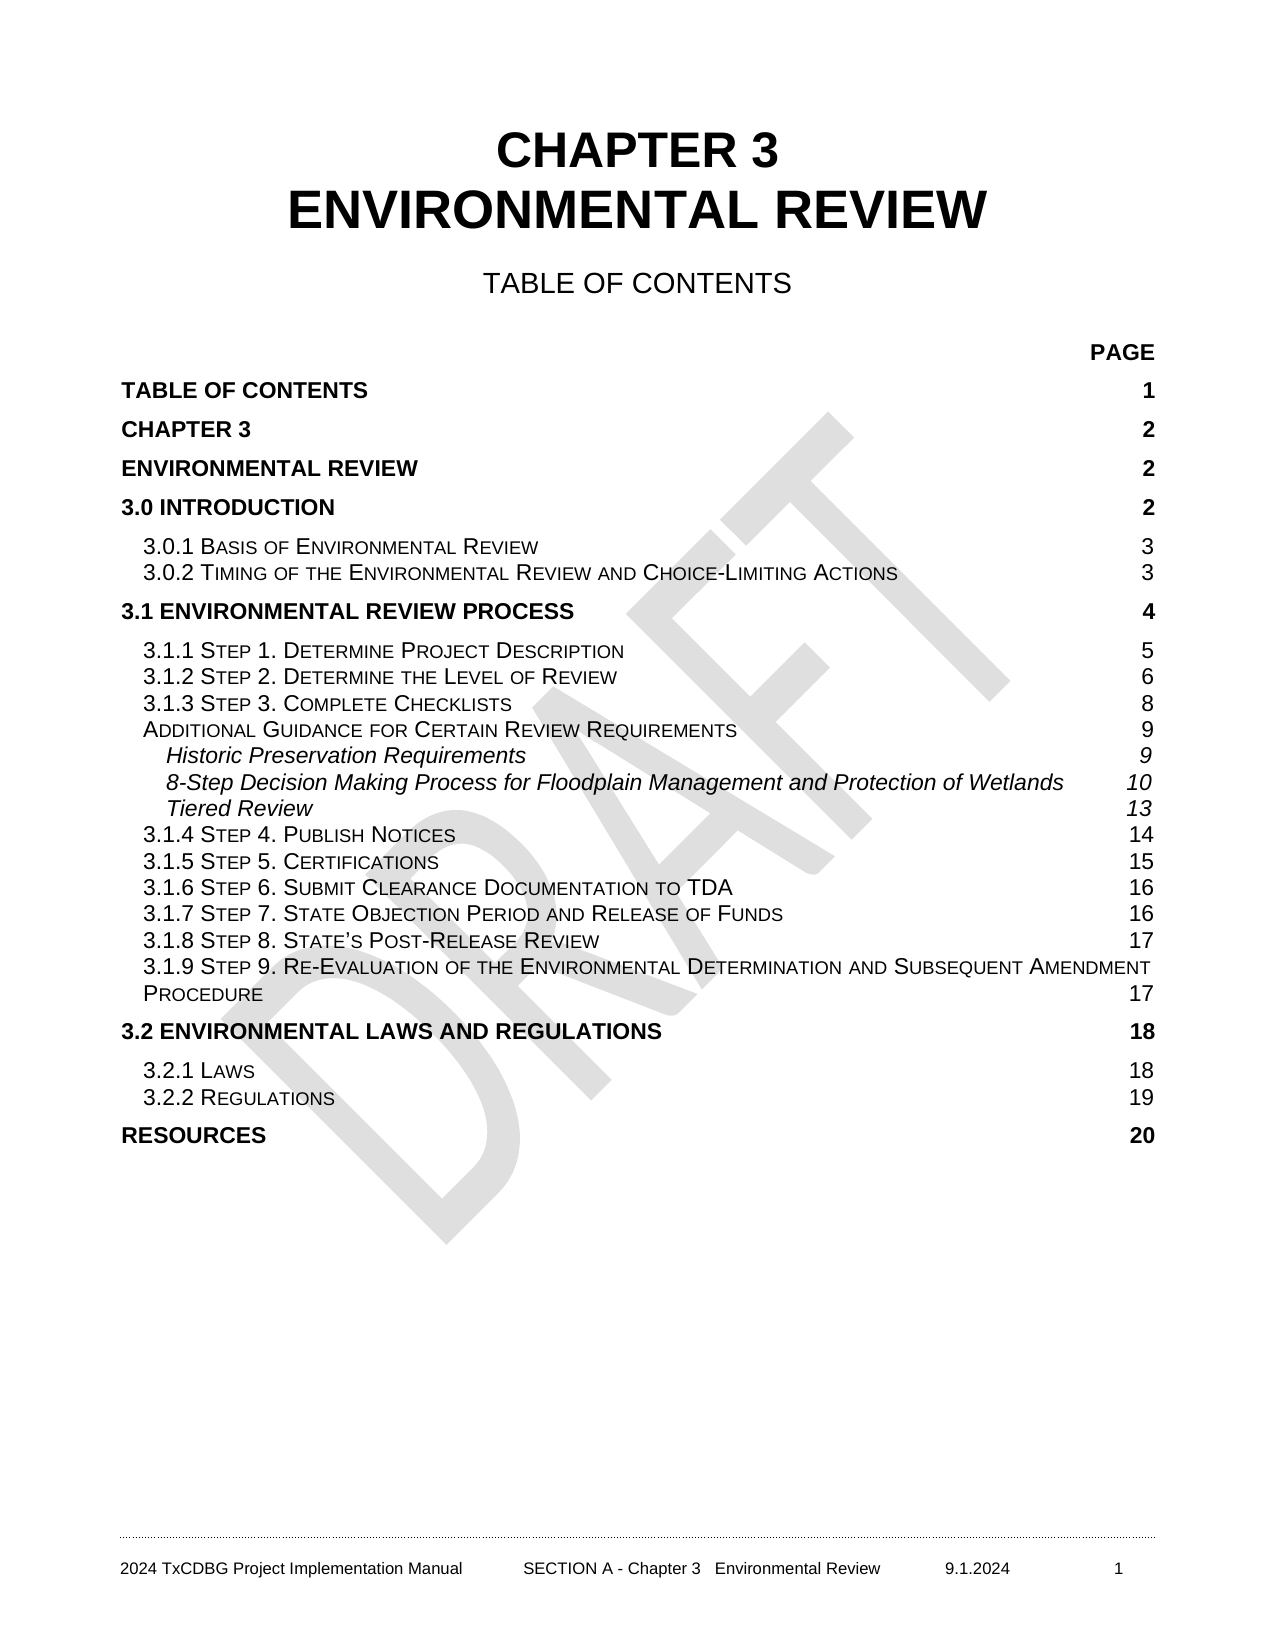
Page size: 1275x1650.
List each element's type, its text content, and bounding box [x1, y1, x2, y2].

text 3.1.8 Step 8. State’s Post-Release Review 17 [143, 927, 1155, 953]
text 3.0.2 Timing of the Environmental Review and Choice-Limiting Actions 3 [143, 559, 1155, 586]
title CHAPTER 3 [120, 120, 1155, 177]
text 3.1.6 Step 6. Submit Clearance Documentation to TDA 16 [143, 874, 1155, 900]
text 3.0 Introduction 2 [120, 494, 1155, 520]
text TABLE OF CONTENTS 1 [120, 377, 1155, 404]
text 3.1 Environmental Review Process 4 [120, 598, 1155, 624]
text TABLE OF CONTENTS [120, 266, 1155, 300]
text 3.1.3 Step 3. Complete Checklists 8 [143, 689, 1155, 716]
text 3.1.9 Step 9. Re-Evaluation of the Environmental Determination and Subsequent Amendment Procedure 17 [143, 953, 1155, 1006]
text Historic Preservation Requirements 9 [166, 742, 1155, 769]
text Tiered Review 13 [166, 795, 1155, 821]
text 3.0.1 Basis of Environmental Review 3 [143, 533, 1155, 559]
text 8-Step Decision Making Process for Floodplain Management and Protection of Wetlands 10 [166, 769, 1155, 795]
title ENVIRONMENTAL REVIEW [120, 177, 1155, 240]
text Resources 20 [120, 1122, 1155, 1149]
text Additional Guidance for Certain Review Requirements 9 [143, 716, 1155, 742]
text 3.1.7 Step 7. State Objection Period and Release of Funds 16 [143, 900, 1155, 927]
text 3.2 Environmental Laws and Regulations 18 [120, 1018, 1155, 1045]
text 3.1.1 Step 1. Determine Project Description 5 [143, 637, 1155, 663]
text ENVIRONMENTAL REVIEW 2 [120, 455, 1155, 481]
text 3.1.4 Step 4. Publish Notices 14 [143, 821, 1155, 848]
text Page [120, 338, 1155, 365]
text 3.2.1 Laws 18 [143, 1057, 1155, 1083]
text 3.2.2 Regulations 19 [143, 1083, 1155, 1110]
text 3.1.5 Step 5. Certifications 15 [143, 848, 1155, 874]
text CHAPTER 3 2 [120, 416, 1155, 443]
text 3.1.2 Step 2. Determine the Level of Review 6 [143, 663, 1155, 689]
